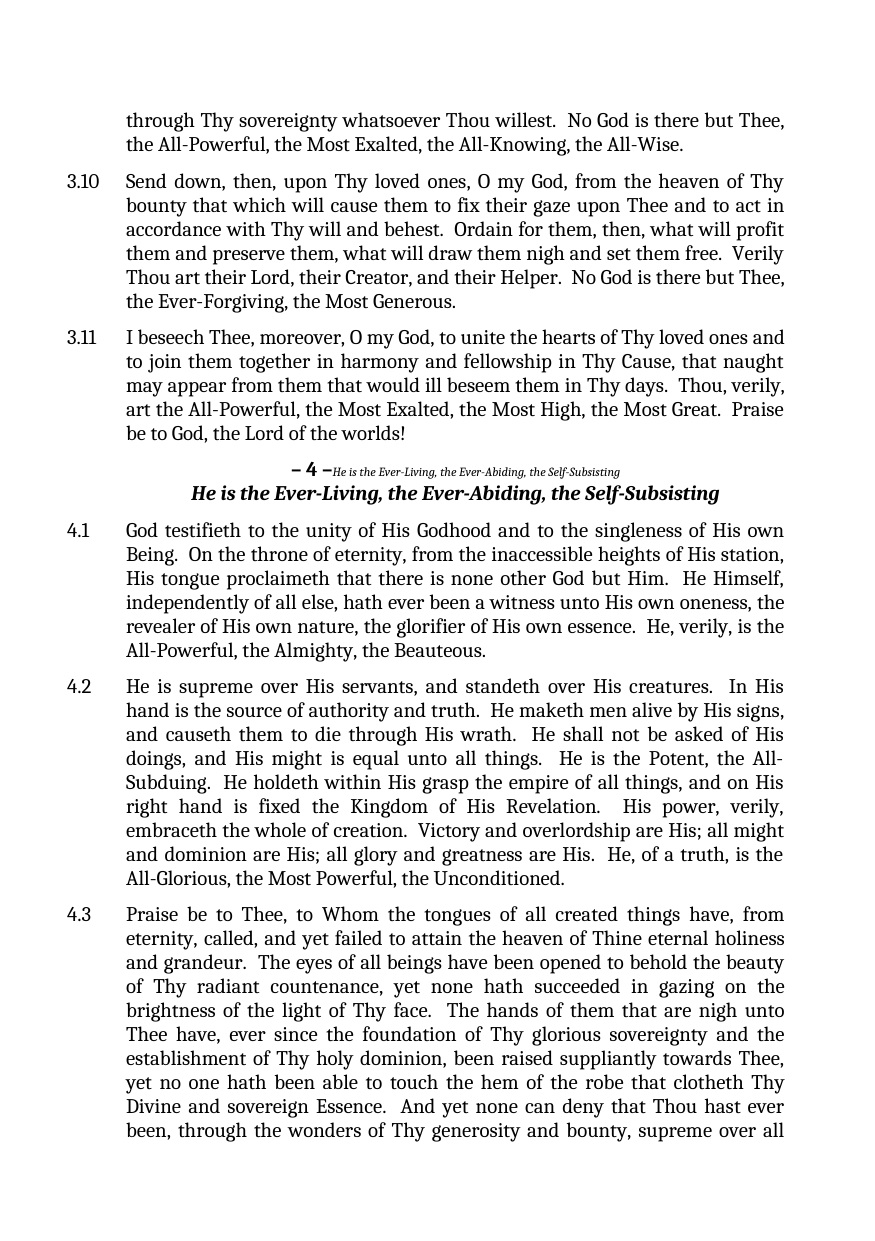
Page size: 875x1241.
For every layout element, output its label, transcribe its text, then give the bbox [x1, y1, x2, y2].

text 3.11 I beseech Thee, moreover, O my God, to unite the hearts of Thy loved ones and to join them together in harmony and fellowship in Thy Cause, that naught may appear from them that would ill beseem them in Thy days. Thou, verily, art the All-Powerful, the Most Exalted, the Most High, the Most Great. Praise be to God, the Lord of the worlds! [67, 326, 785, 446]
text 3.10 Send down, then, upon Thy loved ones, O my God, from the heaven of Thy bounty that which will cause them to fix their gaze upon Thee and to act in accordance with Thy will and behest. Ordain for them, then, what will profit them and preserve them, what will draw them nigh and set them free. Verily Thou art their Lord, their Creator, and their Helper. No God is there but Thee, the Ever-Forgiving, the Most Generous. [67, 169, 785, 313]
text 4.1 God testifieth to the unity of His Godhood and to the singleness of His own Being. On the throne of eternity, from the inaccessible heights of His station, His tongue proclaimeth that there is none other God but Him. He Himself, independently of all else, hath ever been a witness unto His own oneness, the revealer of His own nature, the glorifier of His own essence. He, verily, is the All-Powerful, the Almighty, the Beauteous. [67, 518, 785, 662]
text 4.2 He is supreme over His servants, and standeth over His creatures. In His hand is the source of authority and truth. He maketh men alive by His signs, and causeth them to die through His wrath. He shall not be asked of His doings, and His might is equal unto all things. He is the Potent, the All-Subduing. He holdeth within His grasp the empire of all things, and on His right hand is fixed the Kingdom of His Revelation. His power, verily, embraceth the whole of creation. Victory and overlordship are His; all might and dominion are His; all glory and greatness are His. He, of a truth, is the All-Glorious, the Most Powerful, the Unconditioned. [67, 675, 785, 890]
text – 4 – He is the Ever-Living, the Ever-Abiding, the Self-Subsisting [126, 458, 785, 506]
